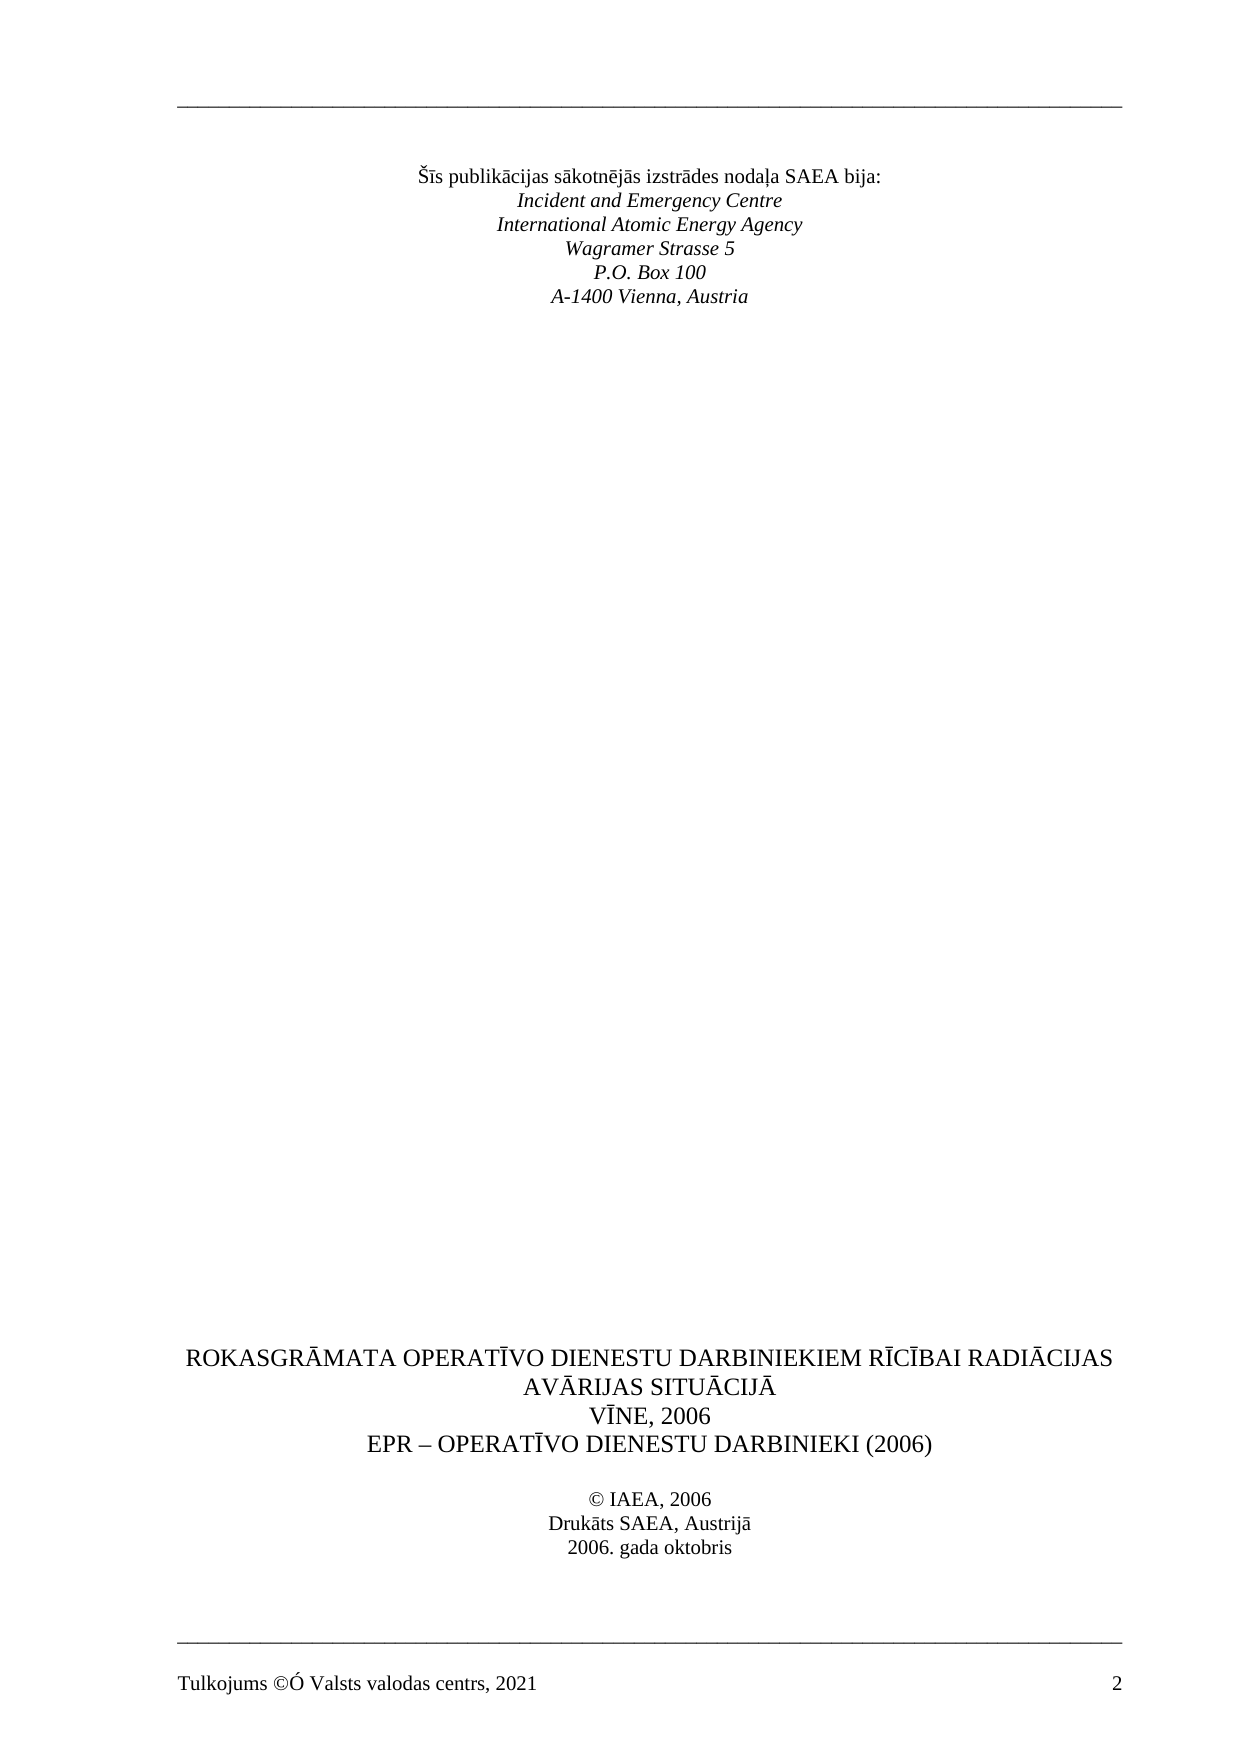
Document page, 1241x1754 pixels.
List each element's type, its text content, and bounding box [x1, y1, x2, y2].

text © IAEA, 2006 [177, 1487, 1122, 1511]
text Drukāts SAEA, Austrijā [177, 1511, 1122, 1535]
text VĪNE, 2006 [177, 1401, 1122, 1429]
text Šīs publikācijas sākotnējās izstrādes nodaļa SAEA bija: [177, 164, 1122, 188]
text P.O. Box 100 [177, 260, 1122, 284]
text A-1400 Vienna, Austria [177, 284, 1122, 308]
text 2006. gada oktobris [177, 1535, 1122, 1559]
text EPR – OPERATĪVO DIENESTU DARBINIEKI (2006) [177, 1429, 1122, 1458]
text ROKASGRĀMATA OPERATĪVO DIENESTU DARBINIEKIEM RĪCĪBAI RADIĀCIJAS AVĀRIJAS SITUĀCIJĀ [177, 1343, 1122, 1401]
text International Atomic Energy Agency [177, 212, 1122, 236]
text Wagramer Strasse 5 [177, 236, 1122, 260]
text Incident and Emergency Centre [177, 188, 1122, 212]
